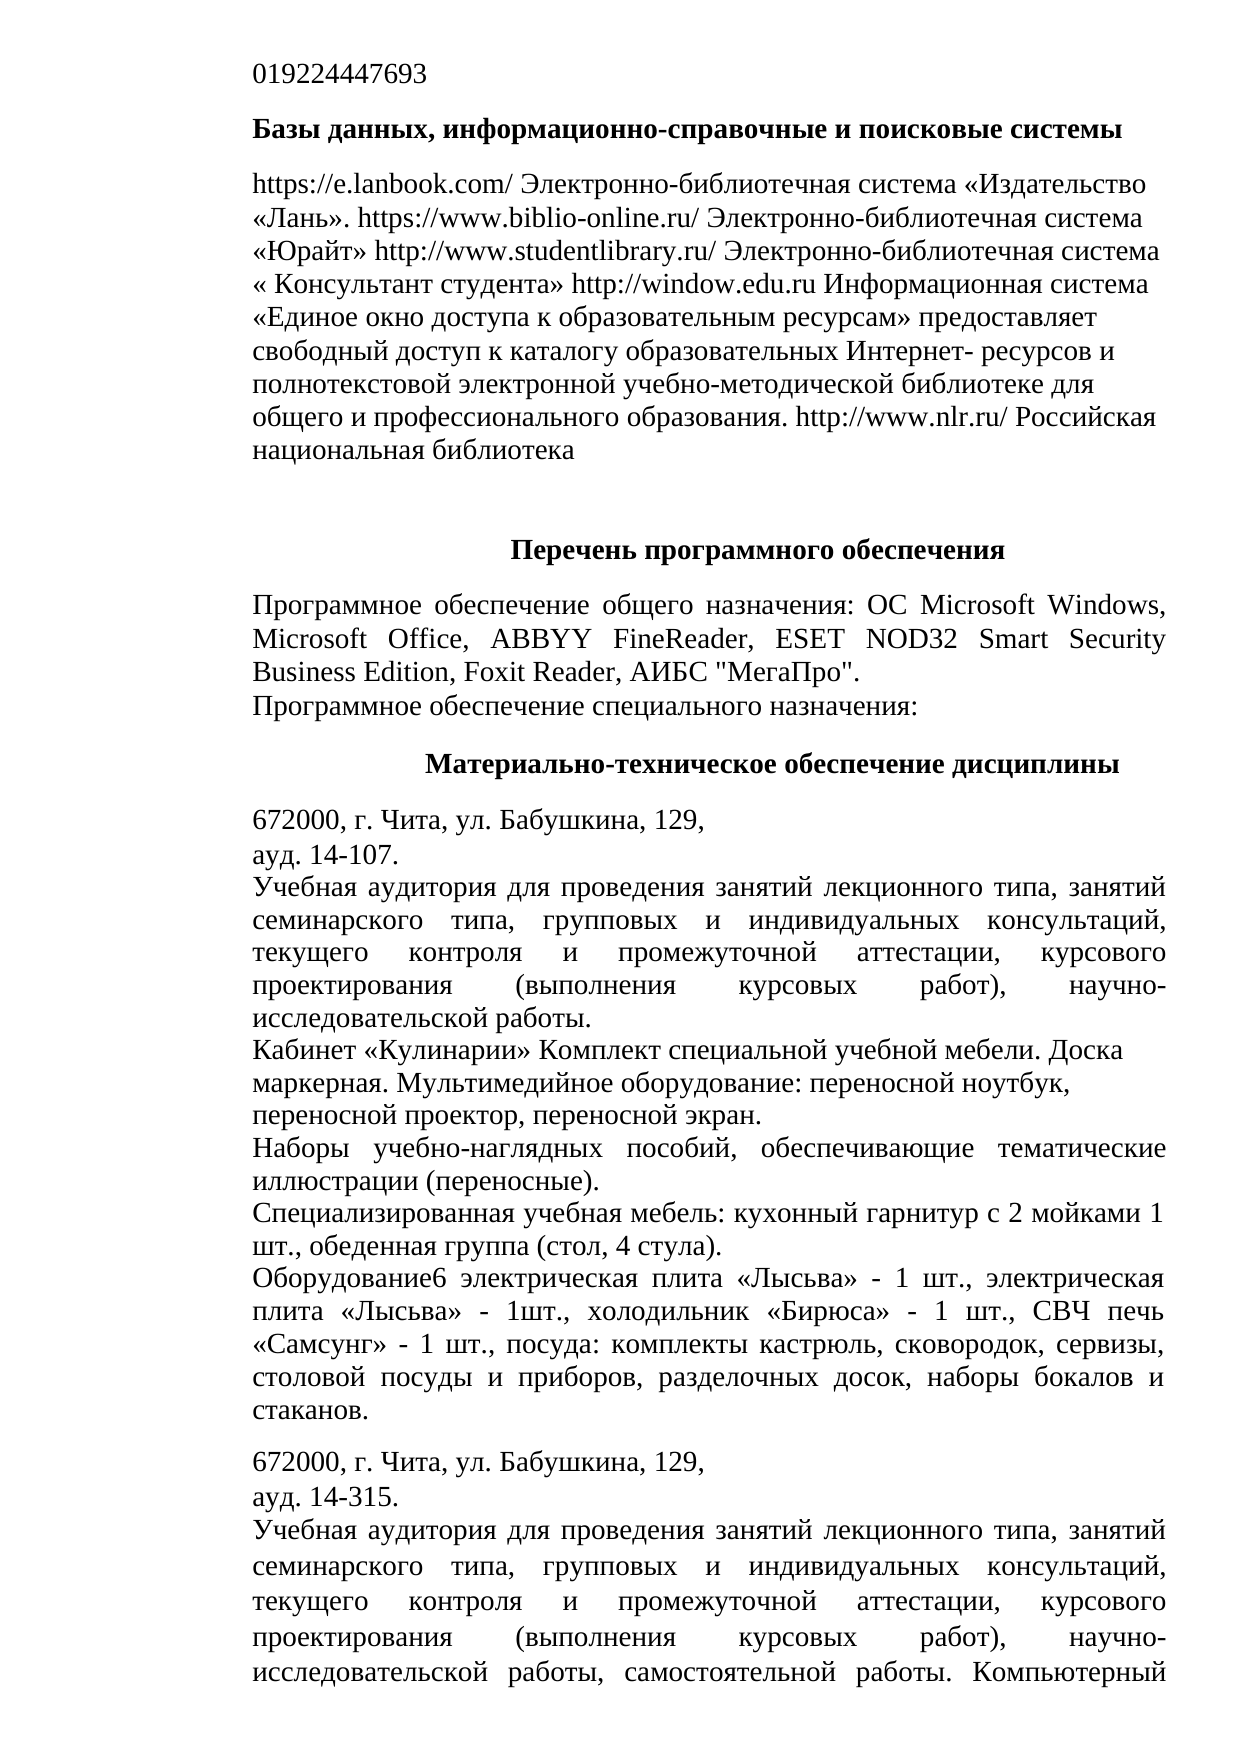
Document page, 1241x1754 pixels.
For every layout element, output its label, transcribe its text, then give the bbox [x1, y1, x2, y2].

text Программное обеспечение общего назначения: ОС Microsoft Windows, Microsoft Office, ABBYY FineReader, ESET NOD32 Smart Security Business Edition, Foxit Reader, АИБС "МегаПро". [252, 587, 1167, 688]
text https://e.lanbook.com/ Электронно-библиотечная система «Издательство «Лань». https://www.biblio-online.ru/ Электронно-библиотечная система «Юрайт» http://www.studentlibrary.ru/ Электронно-библиотечная система « Консультант студента» http://window.edu.ru Информационная система «Единое окно доступа к образовательным ресурсам» предоставляет свободный доступ к каталогу образовательных Интернет- ресурсов и полнотекстовой электронной учебно-методической библиотеке для общего и профессионального образования. http://www.nlr.ru/ Российская национальная библиотека [252, 167, 1167, 466]
text Перечень программного обеспечения [510, 532, 1167, 565]
text Оборудование6 электрическая плита «Лысьва» - 1 шт., электрическая плита «Лысьва» - 1шт., холодильник «Бирюса» - 1 шт., СВЧ печь «Самсунг» - 1 шт., посуда: комплекты кастрюль, сковородок, сервизы, столовой посуды и приборов, разделочных досок, наборы бокалов и стаканов. [252, 1261, 1165, 1426]
text ауд. 14-107. [252, 837, 1167, 870]
text Специализированная учебная мебель: кухонный гарнитур с 2 мойками 1 шт., обеденная группа (стол, 4 стула). [252, 1196, 1165, 1261]
text Кабинет «Кулинарии» Комплект специальной учебной мебели. Доска маркерная. Мультимедийное оборудование: переносной ноутбук, переносной проектор, переносной экран. [252, 1033, 1165, 1131]
text ауд. 14-315. [252, 1479, 1167, 1512]
text Учебная аудитория для проведения занятий лекционного типа, занятий семинарского типа, групповых и индивидуальных консультаций, текущего контроля и промежуточной аттестации, курсового проектирования (выполнения курсовых работ), научно-исследовательской работы. [252, 870, 1167, 1033]
text 672000, г. Чита, ул. Бабушкина, 129, [252, 1444, 1167, 1477]
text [252, 1512, 1167, 1688]
text Базы данных, информационно-справочные и поисковые системы [252, 112, 1167, 145]
text Наборы учебно-наглядных пособий, обеспечивающие тематические иллюстрации (переносные). [252, 1131, 1167, 1196]
text 019224447693 [252, 57, 1167, 90]
text 672000, г. Чита, ул. Бабушкина, 129, [252, 802, 1167, 835]
text Программное обеспечение специального назначения: [252, 688, 1167, 721]
text Материально-техническое обеспечение дисциплины [425, 746, 1167, 780]
